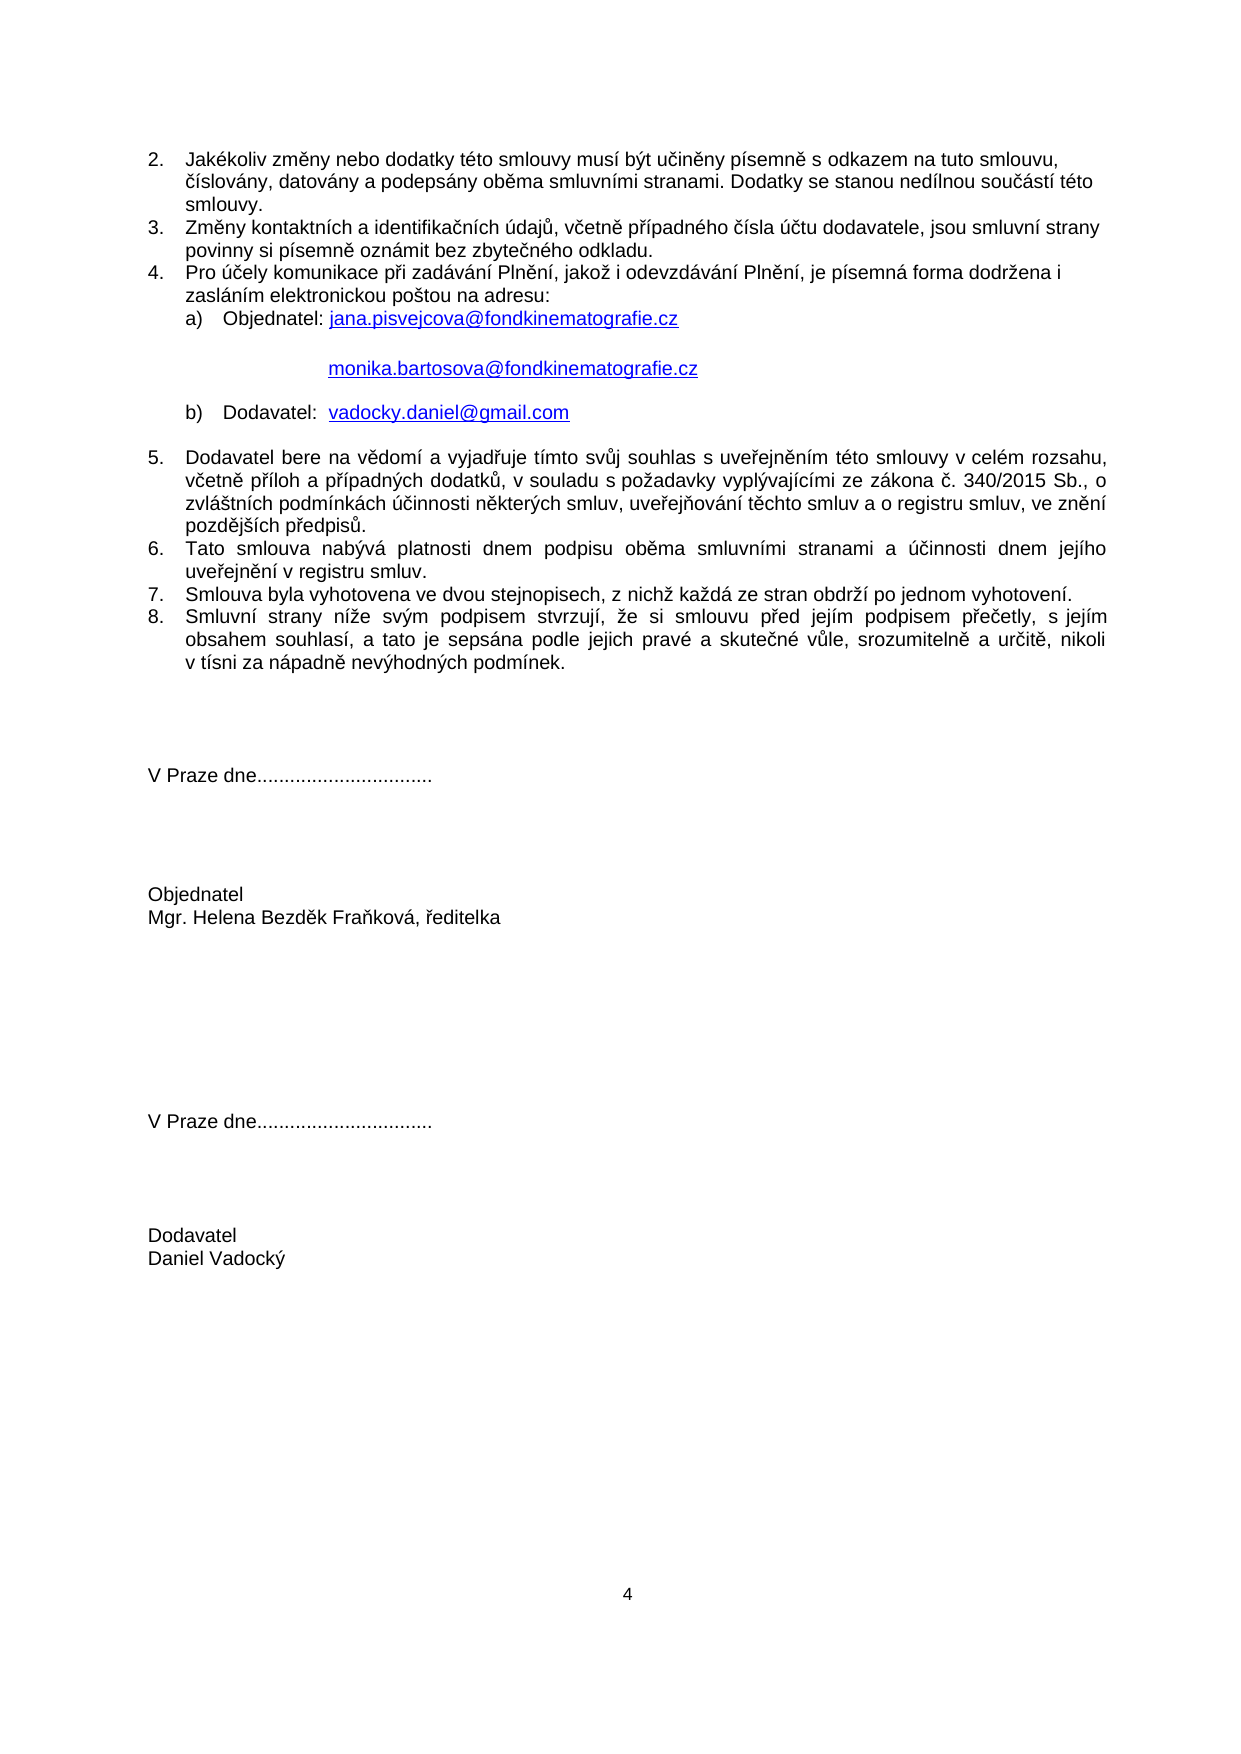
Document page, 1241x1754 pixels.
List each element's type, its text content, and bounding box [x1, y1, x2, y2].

list Dodavatel bere na vědomí a vyjadřuje tímto svůj souhlas s uveřejněním této smlouvy v celém rozsahu, včetně příloh a případných dodatků, v souladu s požadavky vyplývajícími ze zákona č. 340/2015 Sb., o zvláštních podmínkách účinnosti některých smluv, uveřejňování těchto smluv a o registru smluv, ve znění pozdějších předpisů. [148, 446, 1107, 537]
list Jakékoliv změny nebo dodatky této smlouvy musí být učiněny písemně s odkazem na tuto smlouvu, číslovány, datovány a podepsány oběma smluvními stranami. Dodatky se stanou nedílnou součástí této smlouvy. [148, 148, 1107, 216]
text Dodavatel [148, 1224, 1107, 1246]
list Smlouva byla vyhotovena ve dvou stejnopisech, z nichž každá ze stran obdrží po jednom vyhotovení. [148, 582, 1107, 605]
list Dodavatel: vadocky.daniel@gmail.com [185, 401, 1107, 423]
text Daniel Vadocký [148, 1246, 1107, 1269]
text Mgr. Helena Bezděk Fraňková, ředitelka [148, 906, 1107, 928]
text monika.bartosova@fondkinematografie.cz [295, 357, 1107, 380]
text Objednatel [148, 883, 1107, 906]
list Tato smlouva nabývá platnosti dnem podpisu oběma smluvními stranami a účinnosti dnem jejího uveřejnění v registru smluv. [148, 537, 1107, 582]
list Změny kontaktních a identifikačních údajů, včetně případného čísla účtu dodavatele, jsou smluvní strany povinny si písemně oznámit bez zbytečného odkladu. [148, 216, 1107, 261]
list Pro účely komunikace při zadávání Plnění, jakož i odevzdávání Plnění, je písemná forma dodržena i zasláním elektronickou poštou na adresu: [148, 261, 1107, 307]
list Smluvní strany níže svým podpisem stvrzují, že si smlouvu před jejím podpisem přečetly, s jejím obsahem souhlasí, a tato je sepsána podle jejich pravé a skutečné vůle, srozumitelně a určitě, nikoli v tísni za nápadně nevýhodných podmínek. [148, 605, 1107, 673]
text V Praze dne................................ [148, 764, 1107, 787]
text V Praze dne................................ [148, 1110, 1107, 1133]
list Objednatel: jana.pisvejcova@fondkinematografie.cz [185, 307, 1107, 329]
